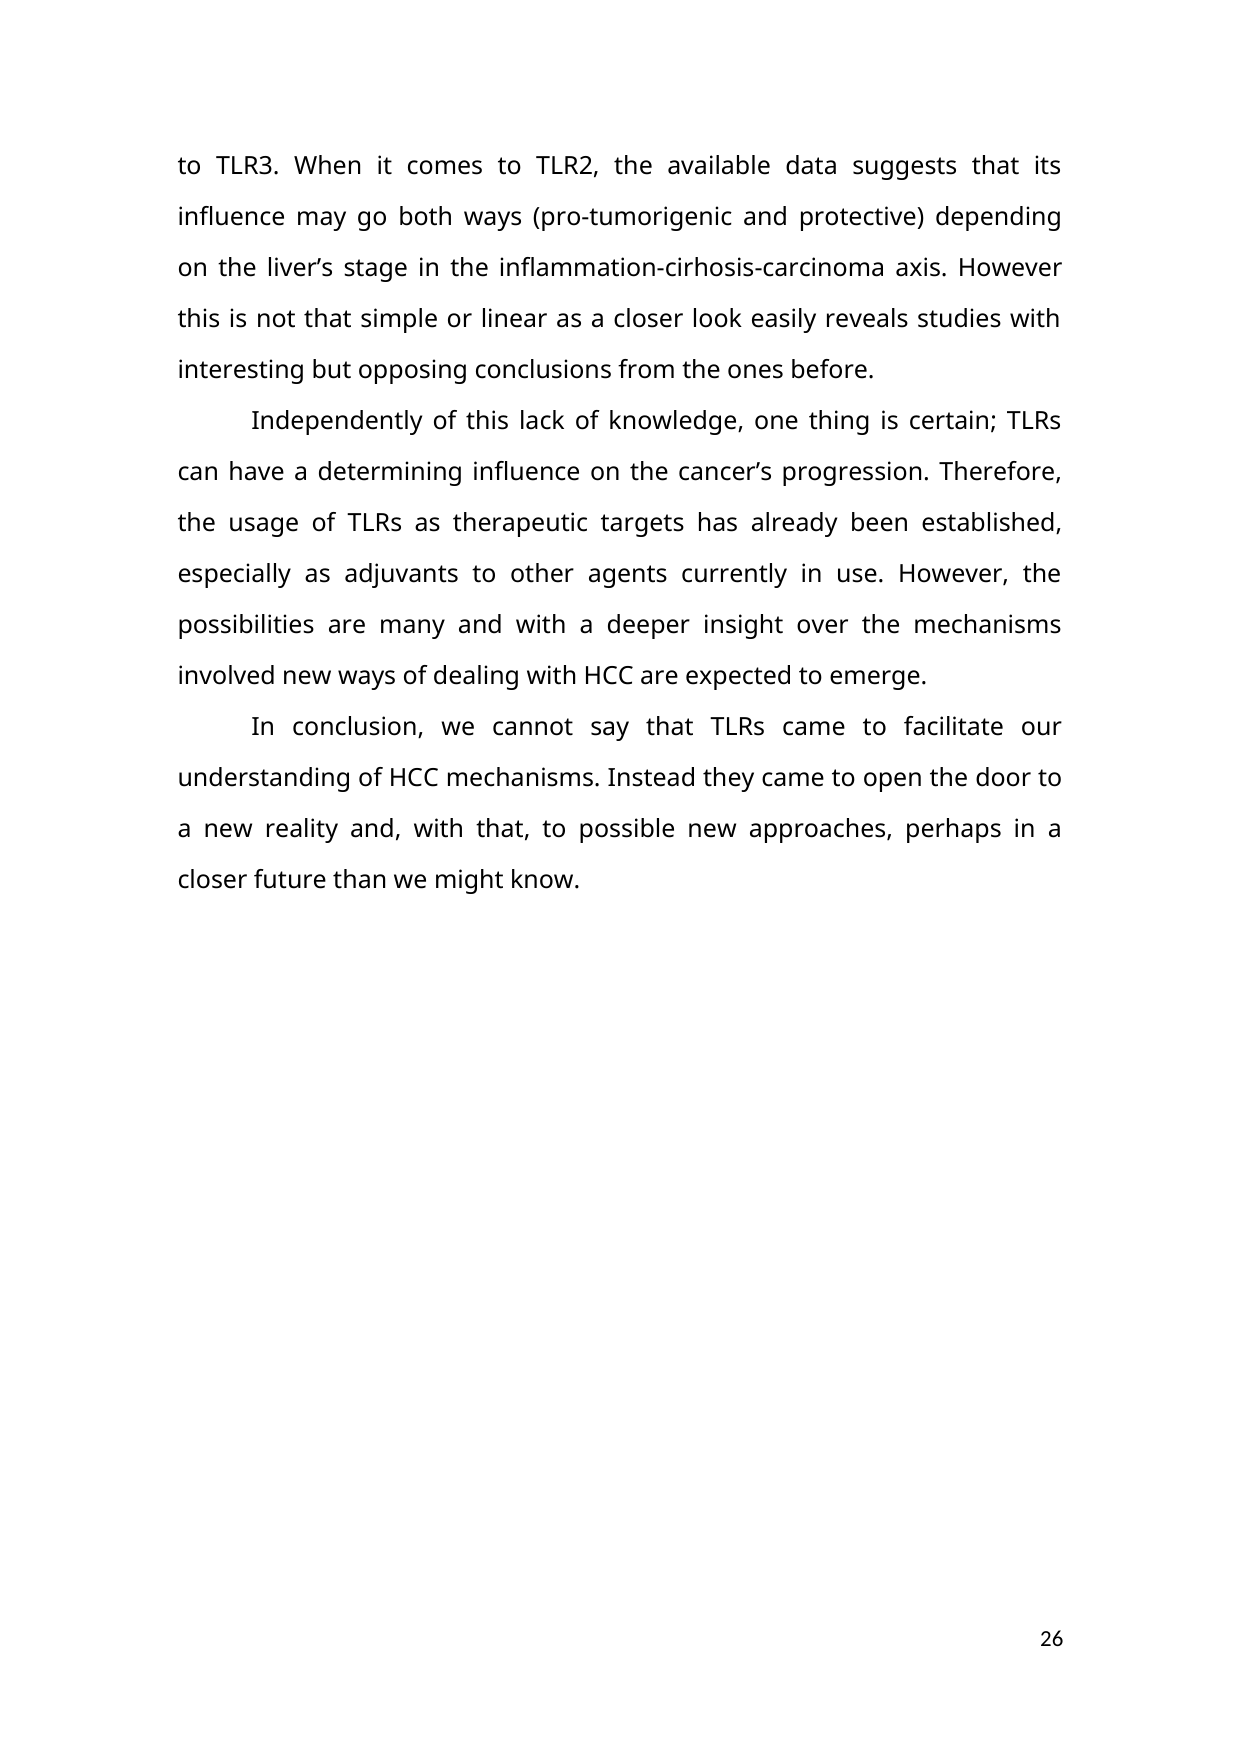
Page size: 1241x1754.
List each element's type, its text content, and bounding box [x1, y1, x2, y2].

text In conclusion, we cannot say that TLRs came to facilitate our understanding of HCC mechanisms. Instead they came to open the door to a new reality and, with that, to possible new approaches, perhaps in a closer future than we might know. [177, 709, 1063, 896]
text Independently of this lack of knowledge, one thing is certain; TLRs can have a determining influence on the cancer’s progression. Therefore, the usage of TLRs as therapeutic targets has already been established, especially as adjuvants to other agents currently in use. However, the possibilities are many and with a deeper insight over the mechanisms involved new ways of dealing with HCC are expected to emerge. [177, 403, 1063, 692]
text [177, 148, 1063, 386]
